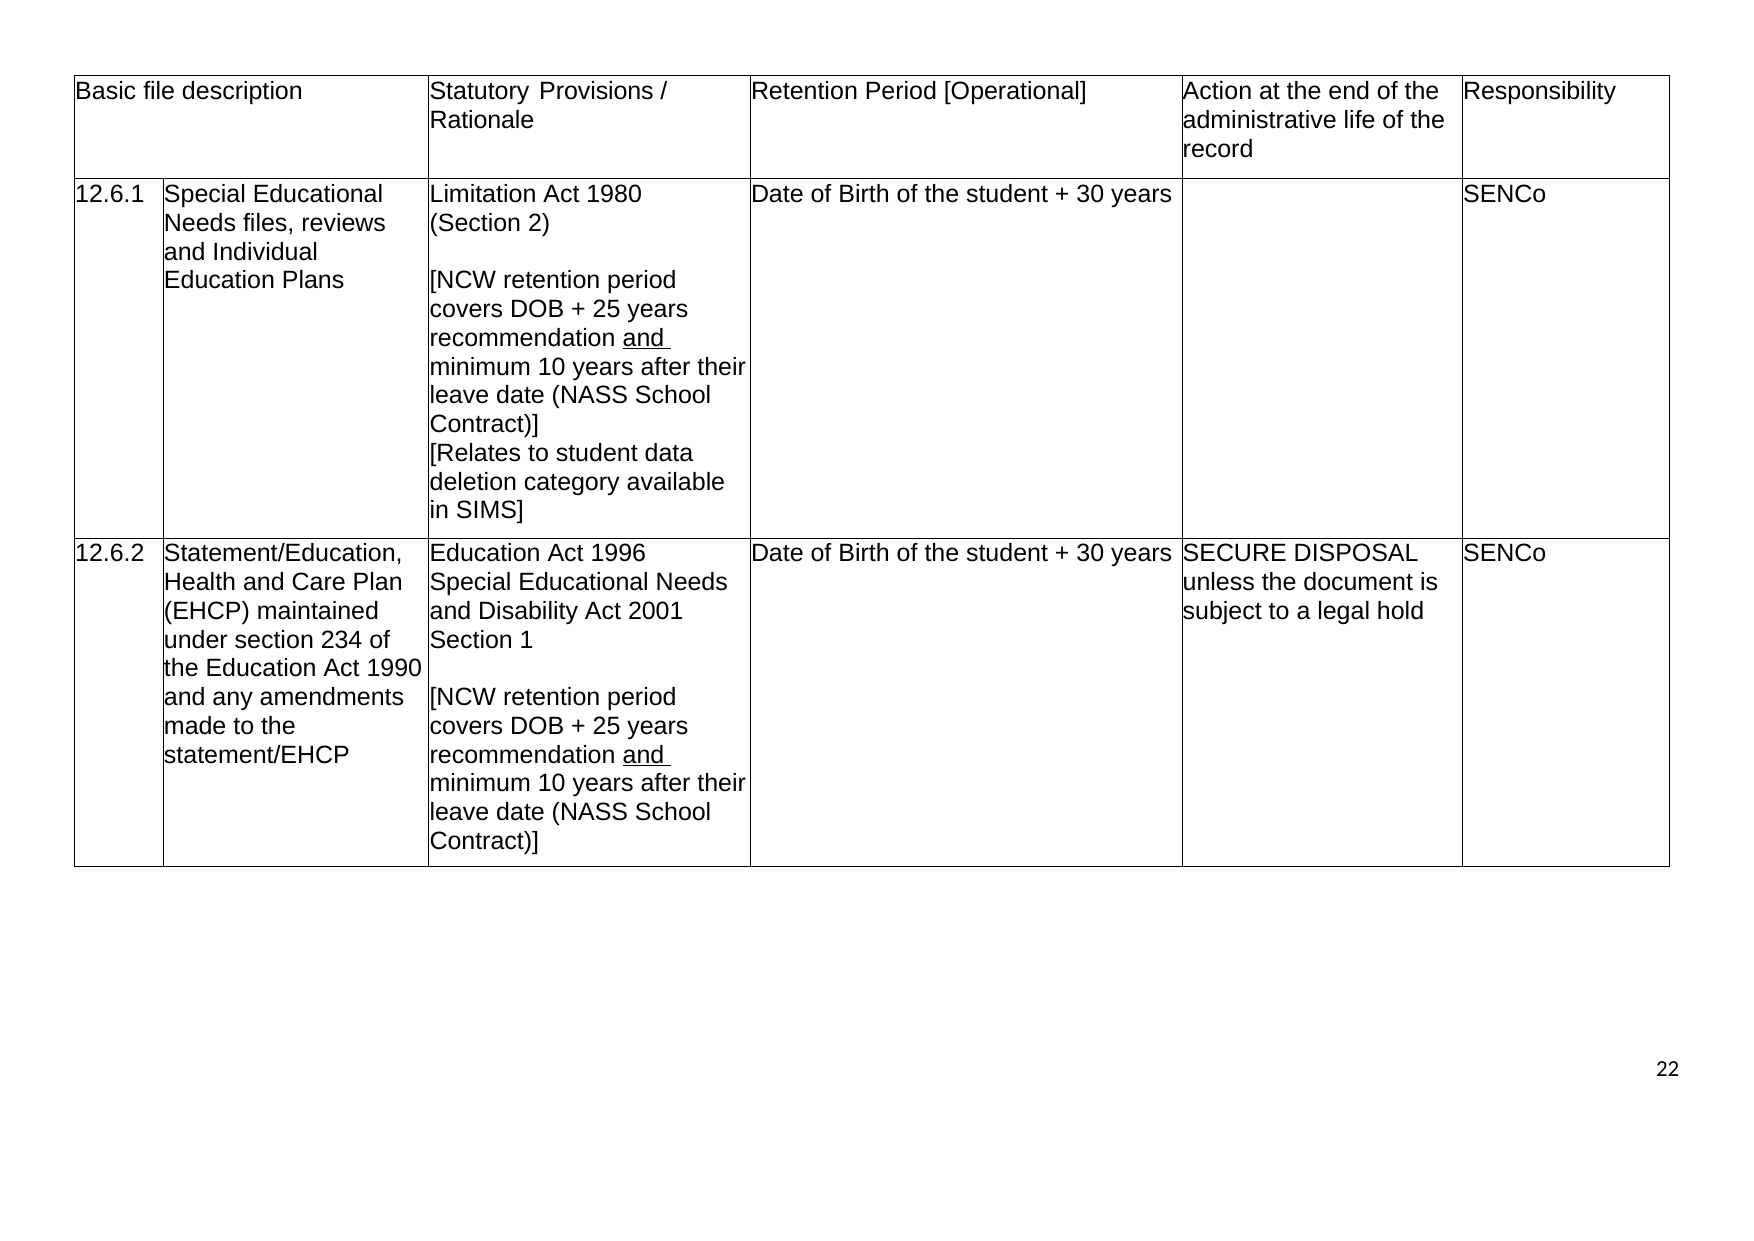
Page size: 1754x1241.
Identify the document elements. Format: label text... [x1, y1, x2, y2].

table_cell Date of Birth of the student + 30 years [751, 179, 1182, 537]
table_cell SECURE DISPOSAL unless the document is subject to a legal hold [1183, 539, 1462, 866]
table_header Action at the end of the administrative life of the record [1183, 76, 1462, 178]
table_cell Education Act 1996 Special Educational Needs and Disability Act 2001 Section 1 [NCW retention period covers DOB + 25 years recommendation and minimum 10 years after their leave date (NASS School Contract)] [429, 539, 750, 866]
table_cell Statement/Education, Health and Care Plan (EHCP) maintained under section 234 of the Education Act 1990 and any amendments made to the statement/EHCP [164, 539, 428, 866]
table_header Basic file description [75, 76, 428, 178]
table_cell Special Educational Needs files, reviews and Individual Education Plans [164, 179, 428, 537]
table_cell [1183, 179, 1462, 537]
table_header Responsibility [1463, 76, 1669, 178]
table_header Retention Period [Operational] [751, 76, 1182, 178]
table_cell SENCo [1463, 179, 1669, 537]
table_cell Date of Birth of the student + 30 years [751, 539, 1182, 866]
table_cell Limitation Act 1980 (Section 2) [NCW retention period covers DOB + 25 years recommendation and minimum 10 years after their leave date (NASS School Contract)] [Relates to student data deletion category available in SIMS] [429, 179, 750, 537]
table_cell 12.6.1 [75, 179, 163, 537]
table_cell 12.6.2 [75, 539, 163, 866]
table_cell SENCo [1463, 539, 1669, 866]
table_header Statutory Provisions / Rationale [429, 76, 750, 178]
